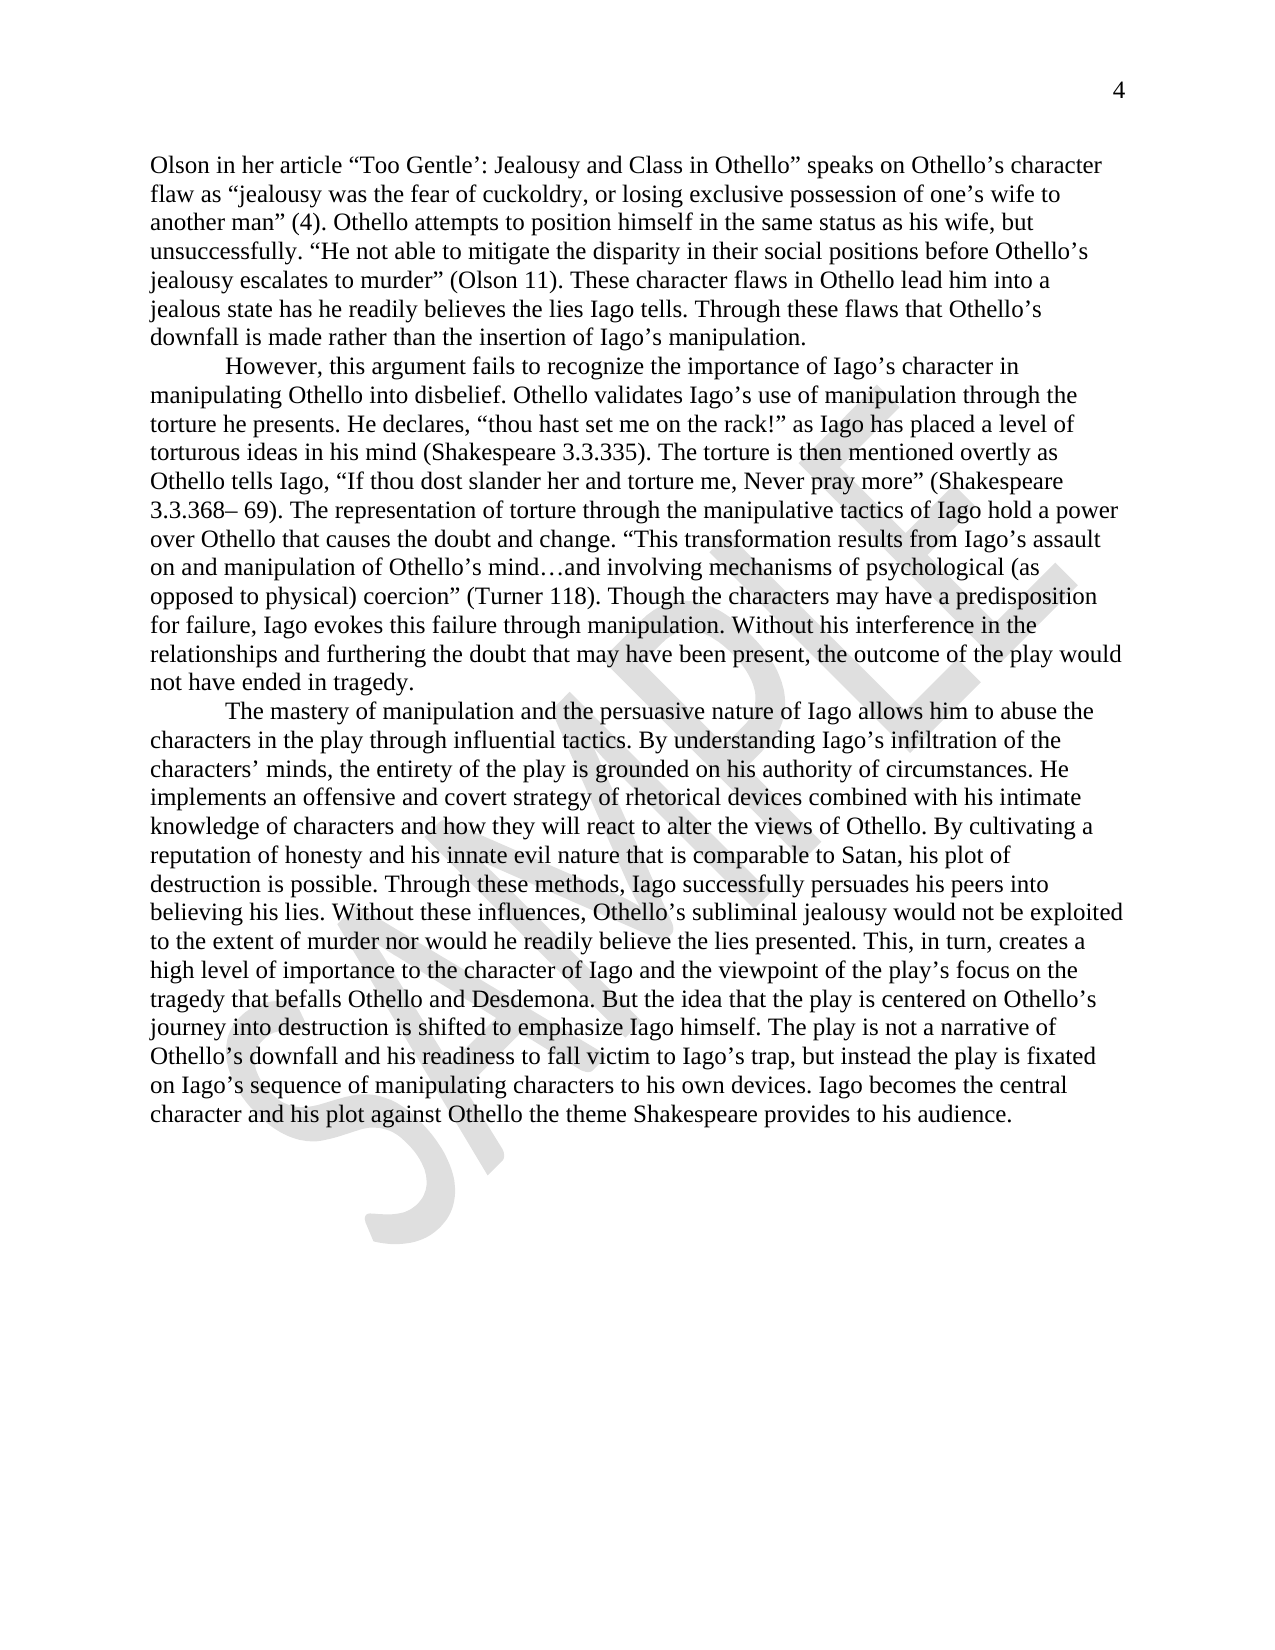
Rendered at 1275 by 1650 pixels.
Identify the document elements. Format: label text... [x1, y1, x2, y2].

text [150, 150, 1125, 351]
text The mastery of manipulation and the persuasive nature of Iago allows him to abuse the characters in the play through influential tactics. By understanding Iago’s infiltration of the characters’ minds, the entirety of the play is grounded on his authority of circumstances. He implements an offensive and covert strategy of rhetorical devices combined with his intimate knowledge of characters and how they will react to alter the views of Othello. By cultivating a reputation of honesty and his innate evil nature that is comparable to Satan, his plot of destruction is possible. Through these methods, Iago successfully persuades his peers into believing his lies. Without these influences, Othello’s subliminal jealousy would not be exploited to the extent of murder nor would he readily believe the lies presented. This, in turn, creates a high level of importance to the character of Iago and the viewpoint of the play’s focus on the tragedy that befalls Othello and Desdemona. But the idea that the play is centered on Othello’s journey into destruction is shifted to emphasize Iago himself. The play is not a narrative of Othello’s downfall and his readiness to fall victim to Iago’s trap, but instead the play is fixated on Iago’s sequence of manipulating characters to his own devices. Iago becomes the central character and his plot against Othello the theme Shakespeare provides to his audience. [150, 696, 1125, 1127]
text However, this argument fails to recognize the importance of Iago’s character in manipulating Othello into disbelief. Othello validates Iago’s use of manipulation through the torture he presents. He declares, “thou hast set me on the rack!” as Iago has placed a level of torturous ideas in his mind (Shakespeare 3.3.335). The torture is then mentioned overtly as Othello tells Iago, “If thou dost slander her and torture me, Never pray more” (Shakespeare 3.3.368– 69). The representation of torture through the manipulative tactics of Iago hold a power over Othello that causes the doubt and change. “This transformation results from Iago’s assault on and manipulation of Othello’s mind…and involving mechanisms of psychological (as opposed to physical) coercion” (Turner 118). Though the characters may have a predisposition for failure, Iago evokes this failure through manipulation. Without his interference in the relationships and furthering the doubt that may have been present, the outcome of the play would not have ended in tragedy. [150, 351, 1125, 696]
